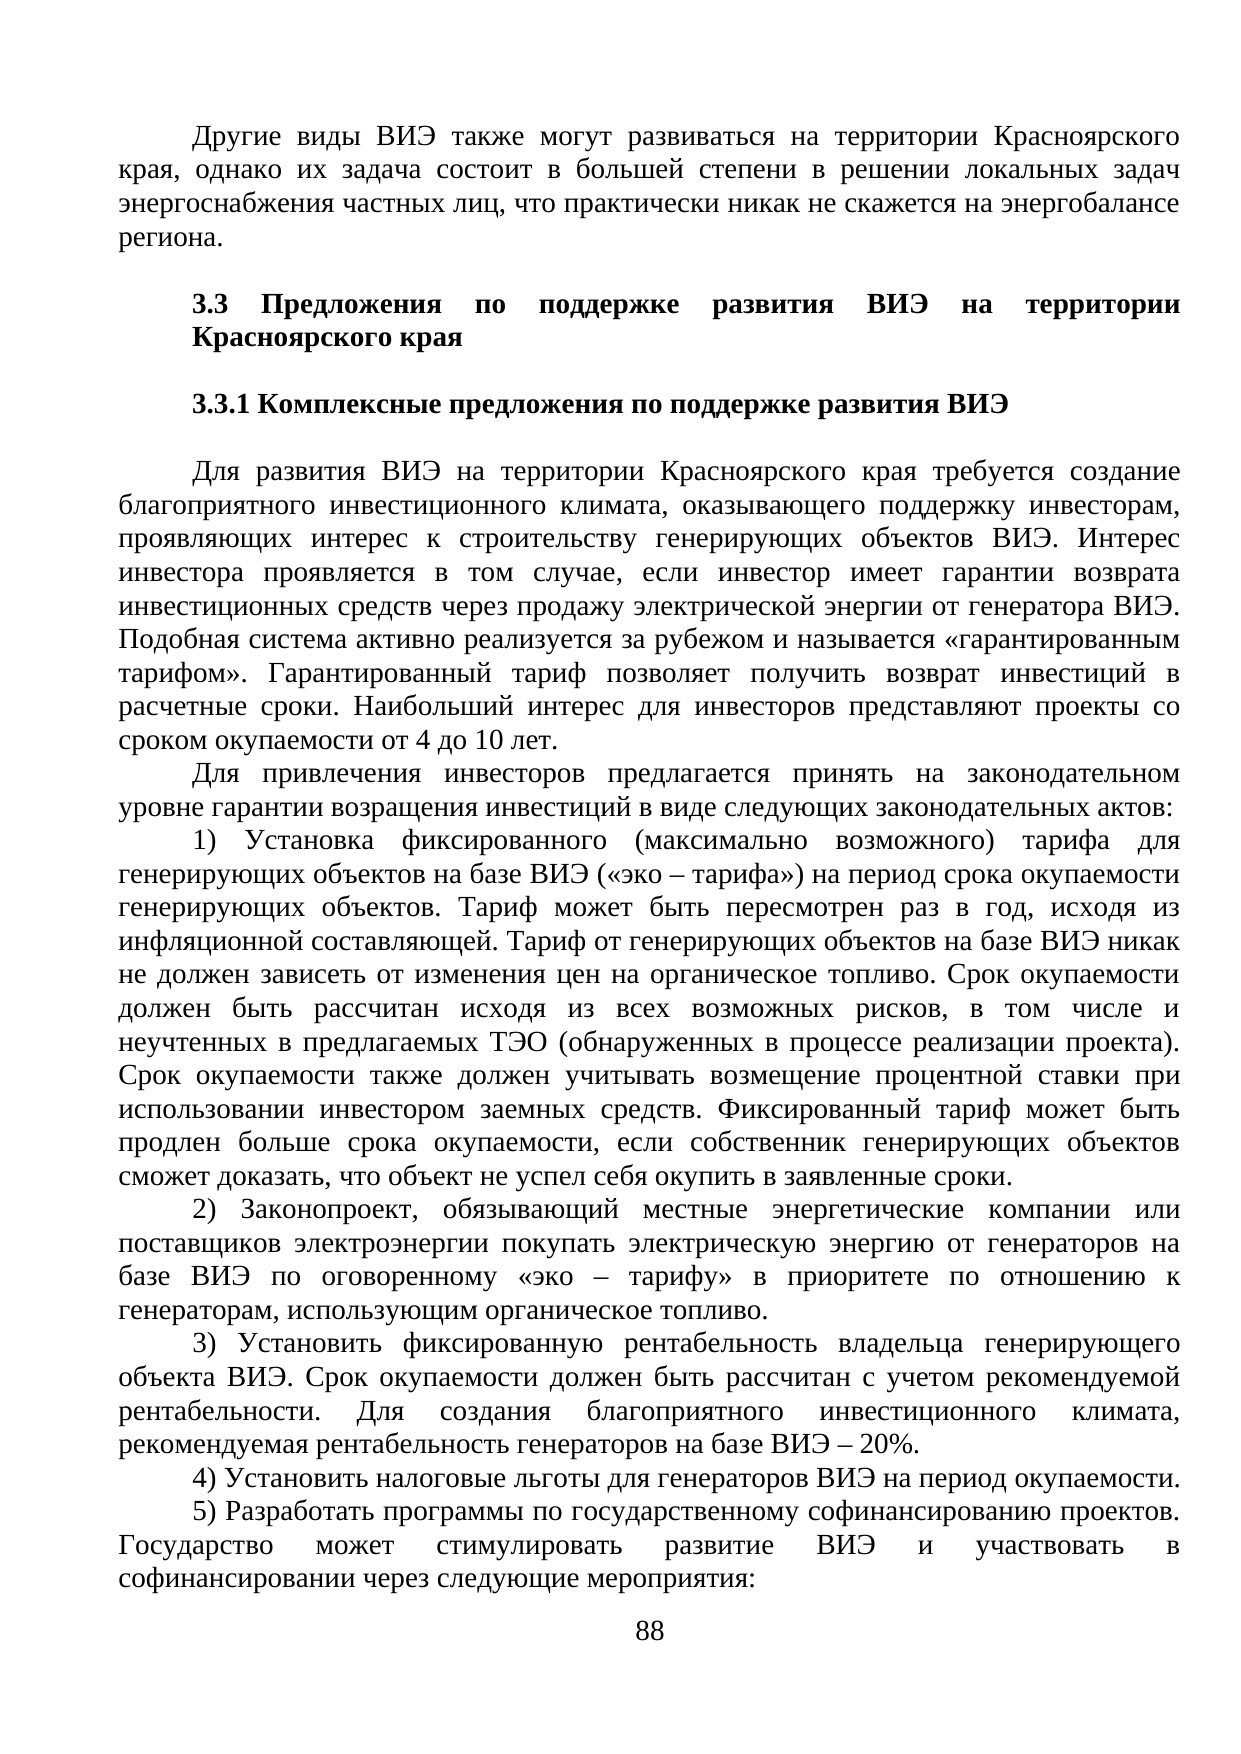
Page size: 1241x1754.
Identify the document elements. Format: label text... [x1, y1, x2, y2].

text Другие виды ВИЭ также могут развиваться на территории Красноярского края, однако их задача состоит в большей степени в решении локальных задач энергоснабжения частных лиц, что практически никак не скажется на энергобалансе региона. [118, 118, 1181, 252]
text 1) Установка фиксированного (максимально возможного) тарифа для генерирующих объектов на базе ВИЭ («эко – тарифа») на период срока окупаемости генерирующих объектов. Тариф может быть пересмотрен раз в год, исходя из инфляционной составляющей. Тариф от генерирующих объектов на базе ВИЭ никак не должен зависеть от изменения цен на органическое топливо. Срок окупаемости должен быть рассчитан исходя из всех возможных рисков, в том числе и неучтенных в предлагаемых ТЭО (обнаруженных в процессе реализации проекта). Срок окупаемости также должен учитывать возмещение процентной ставки при использовании инвестором заемных средств. Фиксированный тариф может быть продлен больше срока окупаемости, если собственник генерирующих объектов сможет доказать, что объект не успел себя окупить в заявленные сроки. [118, 822, 1181, 1191]
text Для привлечения инвесторов предлагается принять на законодательном уровне гарантии возращения инвестиций в виде следующих законодательных актов: [118, 755, 1181, 822]
text 2) Законопроект, обязывающий местные энергетические компании или поставщиков электроэнергии покупать электрическую энергию от генераторов на базе ВИЭ по оговоренному «эко – тарифу» в приоритете по отношению к генераторам, использующим органическое топливо. [118, 1191, 1181, 1326]
text 3) Установить фиксированную рентабельность владельца генерирующего объекта ВИЭ. Срок окупаемости должен быть рассчитан с учетом рекомендуемой рентабельности. Для создания благоприятного инвестиционного климата, рекомендуемая рентабельность генераторов на базе ВИЭ – 20%. [118, 1326, 1181, 1460]
text 5) Разработать программы по государственному софинансированию проектов. Государство может стимулировать развитие ВИЭ и участвовать в софинансировании через следующие мероприятия: [118, 1493, 1181, 1594]
text 4) Установить налоговые льготы для генераторов ВИЭ на период окупаемости. [118, 1460, 1181, 1493]
subtitle 3.3.1 Комплексные предложения по поддержке развития ВИЭ [192, 386, 1181, 420]
subtitle 3.3 Предложения по поддержке развития ВИЭ на территории Красноярского края [192, 286, 1181, 353]
text Для развития ВИЭ на территории Красноярского края требуется создание благоприятного инвестиционного климата, оказывающего поддержку инвесторам, проявляющих интерес к строительству генерирующих объектов ВИЭ. Интерес инвестора проявляется в том случае, если инвестор имеет гарантии возврата инвестиционных средств через продажу электрической энергии от генератора ВИЭ. Подобная система активно реализуется за рубежом и называется «гарантированным тарифом». Гарантированный тариф позволяет получить возврат инвестиций в расчетные сроки. Наибольший интерес для инвесторов представляют проекты со сроком окупаемости от 4 до 10 лет. [118, 453, 1181, 755]
